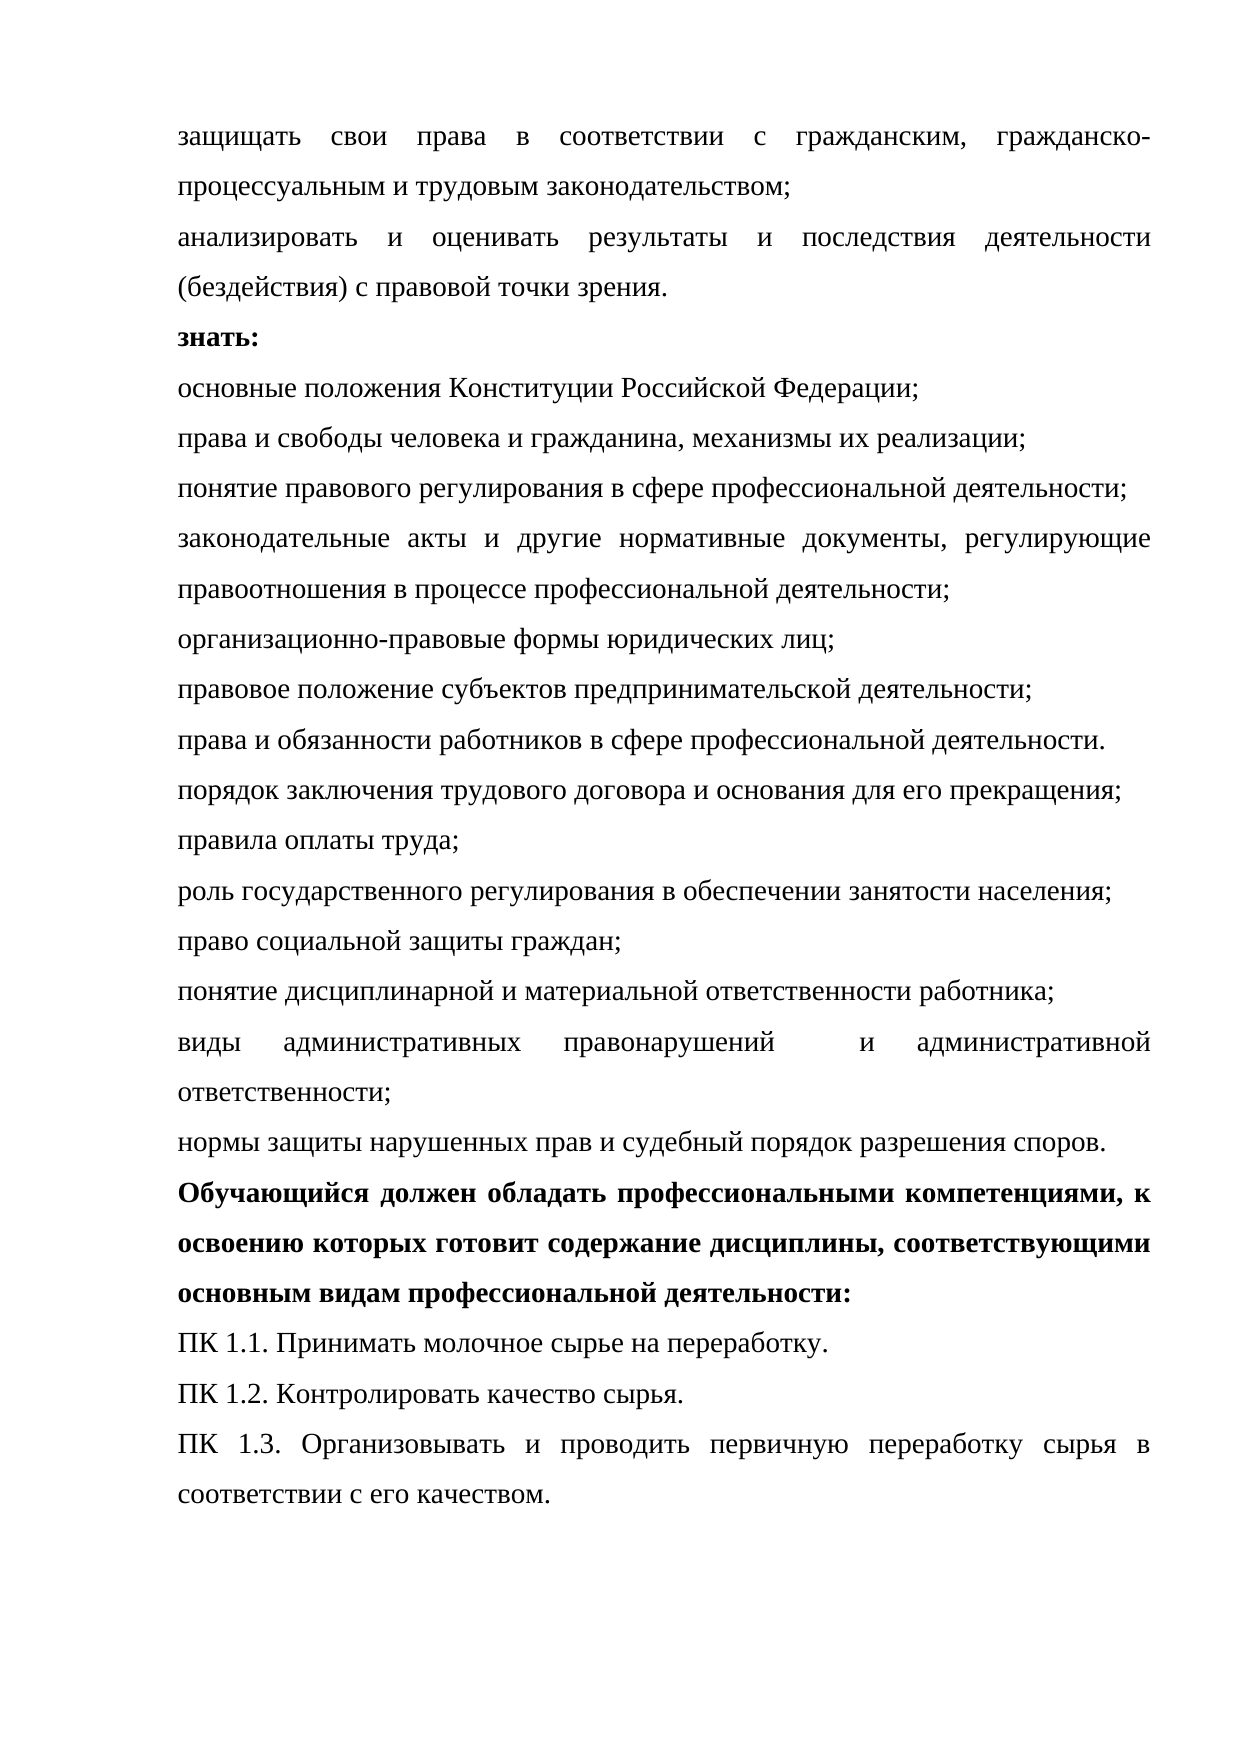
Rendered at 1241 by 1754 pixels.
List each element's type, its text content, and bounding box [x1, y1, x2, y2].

text права и обязанности работников в сфере профессиональной деятельности. [177, 722, 1152, 755]
text Обучающийся должен обладать профессиональными компетенциями, к освоению которых готовит содержание дисциплины, соответствующими основным видам профессиональной деятельности: [177, 1175, 1152, 1309]
text права и свободы человека и гражданина, механизмы их реализации; [177, 420, 1152, 453]
text ПК 1.2. Контролировать качество сырья. [177, 1376, 1152, 1409]
text роль государственного регулирования в обеспечении занятости населения; [177, 873, 1152, 906]
text ПК 1.3. Организовывать и проводить первичную переработку сырья в соответствии с его качеством. [177, 1426, 1152, 1510]
text законодательные акты и другие нормативные документы, регулирующие правоотношения в процессе профессиональной деятельности; [177, 521, 1152, 604]
text ПК 1.1. Принимать молочное сырье на переработку. [177, 1326, 1152, 1359]
text защищать свои права в соответствии с гражданским, гражданско-процессуальным и трудовым законодательством; [177, 118, 1152, 202]
text понятие дисциплинарной и материальной ответственности работника; [177, 973, 1152, 1007]
text основные положения Конституции Российской Федерации; [177, 370, 1152, 403]
text порядок заключения трудового договора и основания для его прекращения; [177, 772, 1152, 806]
text организационно-правовые формы юридических лиц; [177, 621, 1152, 655]
text правовое положение субъектов предпринимательской деятельности; [177, 672, 1152, 705]
text понятие правового регулирования в сфере профессиональной деятельности; [177, 470, 1152, 504]
text знать: [177, 319, 1152, 353]
text виды административных правонарушений и административной ответственности; [177, 1024, 1152, 1108]
text право социальной защиты граждан; [177, 923, 1152, 957]
text правила оплаты труда; [177, 822, 1152, 856]
text нормы защиты нарушенных прав и судебный порядок разрешения споров. [177, 1124, 1152, 1158]
text анализировать и оценивать результаты и последствия деятельности (бездействия) с правовой точки зрения. [177, 219, 1152, 303]
